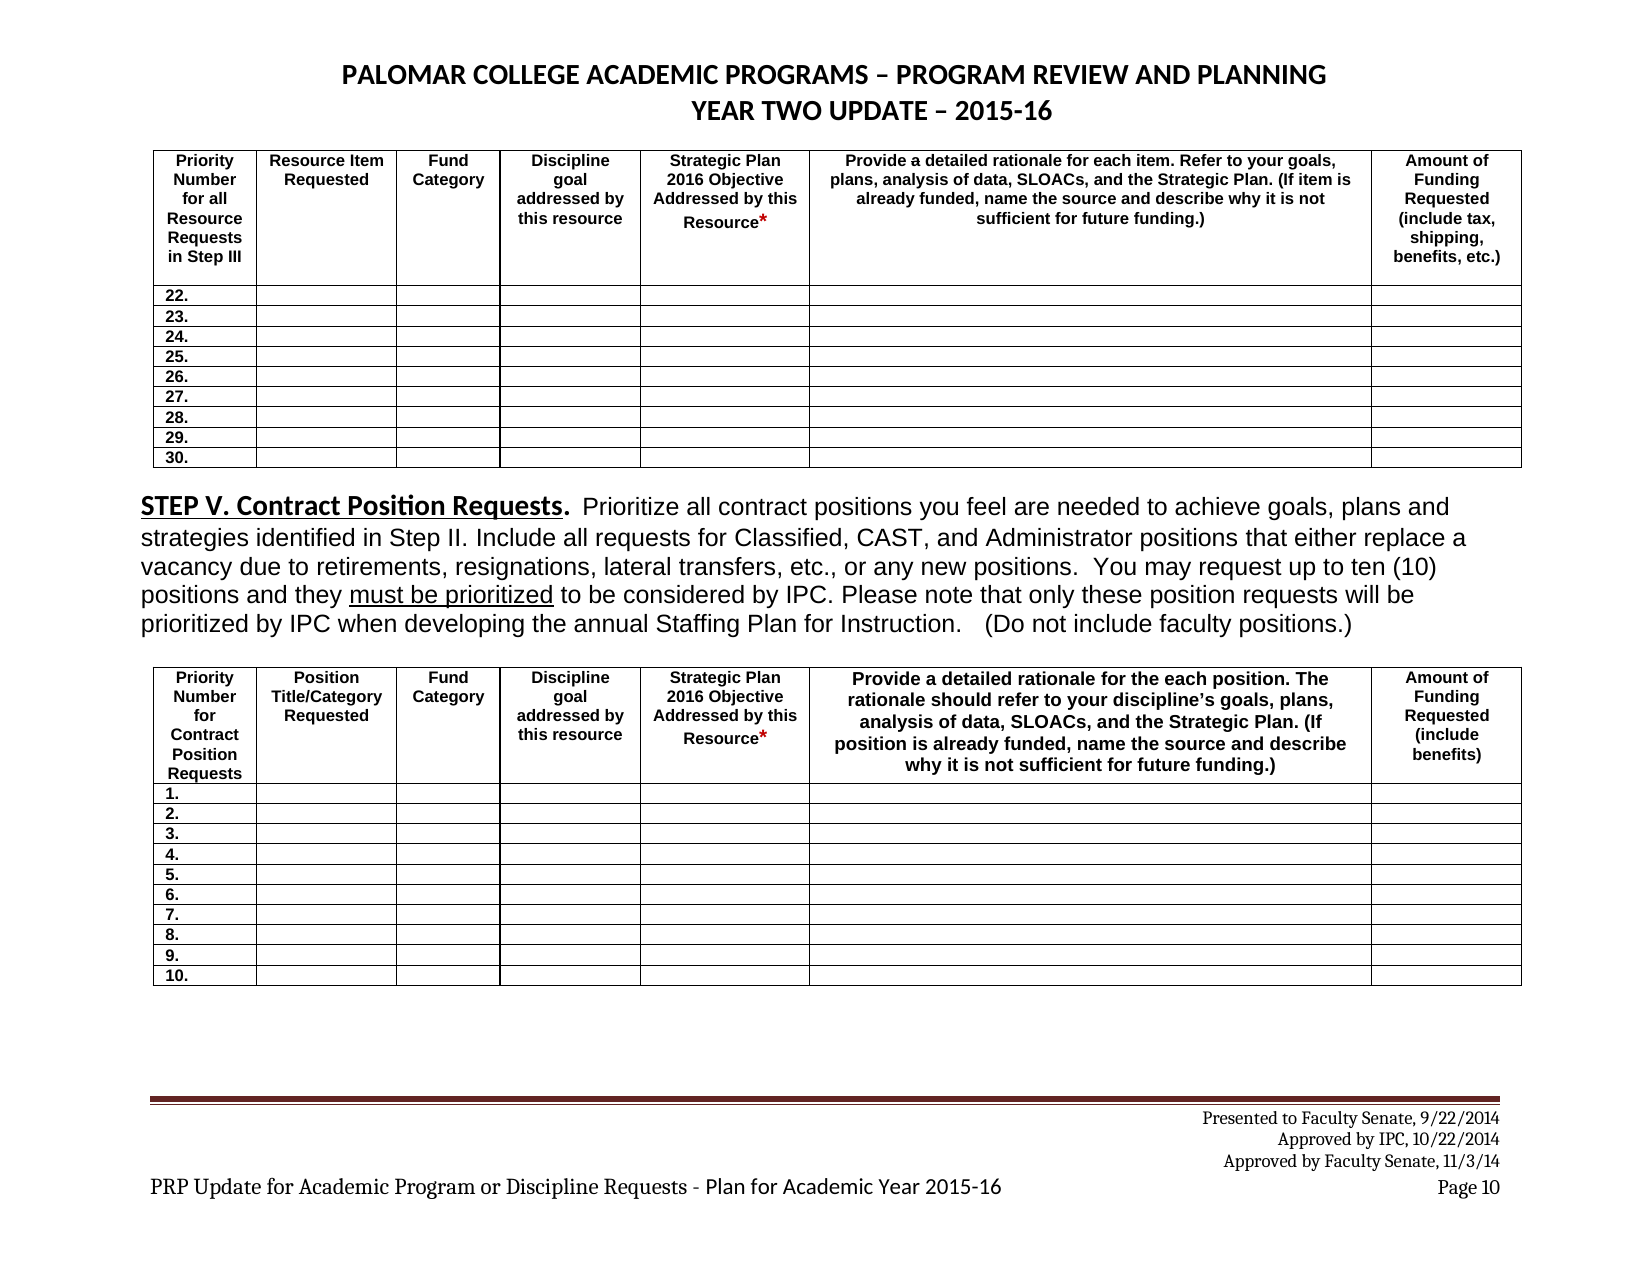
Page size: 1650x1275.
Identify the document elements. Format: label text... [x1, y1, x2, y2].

table_cell [397, 844, 499, 863]
table_header Strategic Plan 2016 Objective Addressed by this Resource* [641, 151, 809, 285]
table_cell [1372, 347, 1521, 366]
table_cell [257, 286, 396, 305]
table_cell 2. [154, 804, 256, 823]
table_cell 30. [154, 448, 256, 467]
table_header Discipline goal addressed by this resource [501, 668, 640, 783]
table_cell [1372, 387, 1521, 406]
table_header Amount of Funding Requested (include tax, shipping, benefits, etc.) [1372, 151, 1521, 285]
table_cell [397, 367, 499, 386]
table_cell [641, 428, 809, 447]
table_cell [501, 804, 640, 823]
table_header Position Title/Category Requested [257, 668, 396, 783]
table_cell [257, 407, 396, 427]
table_header Priority Number for Contract Position Requests [154, 668, 256, 783]
table_cell [641, 347, 809, 366]
table_cell [257, 367, 396, 386]
table_cell [397, 286, 499, 305]
table_cell [1372, 428, 1521, 447]
table_cell [1372, 327, 1521, 346]
table_cell [810, 428, 1371, 447]
table_cell [257, 844, 396, 863]
table_cell [501, 905, 640, 924]
table_cell [397, 966, 499, 985]
table_cell [1372, 844, 1521, 863]
table_cell [810, 945, 1371, 964]
table_cell [257, 428, 396, 447]
table_cell [397, 905, 499, 924]
table_cell [641, 306, 809, 326]
table_header Discipline goal addressed by this resource [501, 151, 640, 285]
table_cell [641, 784, 809, 803]
table_cell [641, 885, 809, 904]
table_cell [501, 327, 640, 346]
table_header Priority Number for all Resource Requests in Step III [154, 151, 256, 285]
table_cell [641, 448, 809, 467]
table_cell [501, 865, 640, 884]
table_cell [501, 824, 640, 843]
table_cell 4. [154, 844, 256, 863]
table_cell [257, 945, 396, 964]
table_cell [1372, 966, 1521, 985]
table_header Amount of Funding Requested (include benefits) [1372, 668, 1521, 783]
table_cell [501, 925, 640, 944]
table_cell [257, 885, 396, 904]
table_cell [1372, 945, 1521, 964]
table_cell [810, 885, 1371, 904]
table_cell 23. [154, 306, 256, 326]
table_cell [810, 327, 1371, 346]
table_cell 26. [154, 367, 256, 386]
table_header Provide a detailed rationale for the each position. The rationale should refer to your discipline’s goals, plans, analysis of data, SLOACs, and the Strategic Plan. (If position is already funded, name the source and describe why it is not sufficient for future funding.) [810, 668, 1371, 783]
table_cell 8. [154, 925, 256, 944]
table_cell [1372, 784, 1521, 803]
table_cell [397, 945, 499, 964]
table_cell [810, 286, 1371, 305]
table_cell [810, 448, 1371, 467]
table_cell [397, 784, 499, 803]
table_cell [641, 327, 809, 346]
table_cell [810, 387, 1371, 406]
table_cell [810, 925, 1371, 944]
table_cell [1372, 824, 1521, 843]
table_header Fund Category [397, 668, 499, 783]
table_cell [641, 367, 809, 386]
table_cell [1372, 367, 1521, 386]
table_cell 3. [154, 824, 256, 843]
table_cell [1372, 286, 1521, 305]
table_cell [501, 885, 640, 904]
table_cell [1372, 865, 1521, 884]
table_cell 9. [154, 945, 256, 964]
table_cell [257, 448, 396, 467]
table_cell [257, 306, 396, 326]
table_cell [501, 448, 640, 467]
table_cell [810, 367, 1371, 386]
table_cell [641, 945, 809, 964]
table_cell [257, 784, 396, 803]
table_cell [397, 824, 499, 843]
table_cell [501, 784, 640, 803]
table_cell [257, 966, 396, 985]
table_header Provide a detailed rationale for each item. Refer to your goals, plans, analysis of data, SLOACs, and the Strategic Plan. (If item is already funded, name the source and describe why it is not sufficient for future funding.) [810, 151, 1371, 285]
table_cell [501, 966, 640, 985]
table_cell [257, 925, 396, 944]
table_cell [641, 387, 809, 406]
table_cell [397, 804, 499, 823]
table_cell [397, 347, 499, 366]
table_cell [1372, 407, 1521, 427]
table_cell [257, 905, 396, 924]
table_cell [810, 844, 1371, 863]
table_cell [501, 407, 640, 427]
table_cell [257, 347, 396, 366]
table_cell [1372, 306, 1521, 326]
table_header Strategic Plan 2016 Objective Addressed by this Resource* [641, 668, 809, 783]
table_cell [501, 428, 640, 447]
table_cell [810, 966, 1371, 985]
table_cell [810, 824, 1371, 843]
table_cell [641, 925, 809, 944]
table_cell [641, 865, 809, 884]
table_cell 6. [154, 885, 256, 904]
table_cell [641, 905, 809, 924]
table_cell [810, 905, 1371, 924]
table_cell [641, 804, 809, 823]
table_cell [397, 885, 499, 904]
table_cell [810, 347, 1371, 366]
table_header Fund Category [397, 151, 499, 285]
table_cell 25. [154, 347, 256, 366]
table_cell [397, 306, 499, 326]
table_cell [641, 824, 809, 843]
table_cell [501, 286, 640, 305]
table_cell [1372, 925, 1521, 944]
table_cell [810, 865, 1371, 884]
table_cell [810, 804, 1371, 823]
table_cell [501, 387, 640, 406]
table_cell 29. [154, 428, 256, 447]
table_cell 1. [154, 784, 256, 803]
table_cell 22. [154, 286, 256, 305]
table_cell 5. [154, 865, 256, 884]
table_header Resource Item Requested [257, 151, 396, 285]
table_cell [257, 387, 396, 406]
table_cell [1372, 905, 1521, 924]
table_cell [501, 367, 640, 386]
table_cell [397, 925, 499, 944]
table_cell [397, 407, 499, 427]
text STEP V. Contract Position Requests. Prioritize all contract positions you feel are needed to achieve goals, plans and strategies identified in Step II. Include all requests for Classified, CAST, and Administrator positions that either replace a vacancy due to retirements, resignations, lateral transfers, etc., or any new positions. You may request up to ten (10) positions and they must be prioritized to be considered by IPC. Please note that only these position requests will be prioritized by IPC when developing the annual Staffing Plan for Instruction. (Do not include faculty positions.) [141, 487, 1500, 638]
table_cell 27. [154, 387, 256, 406]
table_cell [397, 327, 499, 346]
table_cell [501, 945, 640, 964]
table_cell [257, 327, 396, 346]
table_cell [810, 407, 1371, 427]
table_cell [641, 966, 809, 985]
table_cell [397, 387, 499, 406]
table_cell 10. [154, 966, 256, 985]
table_cell [501, 347, 640, 366]
table_cell [501, 306, 640, 326]
table_cell [641, 407, 809, 427]
table_cell [810, 306, 1371, 326]
table_cell [641, 286, 809, 305]
table_cell [810, 784, 1371, 803]
table_cell 28. [154, 407, 256, 427]
table_cell [1372, 804, 1521, 823]
table_cell [1372, 885, 1521, 904]
table_cell [1372, 448, 1521, 467]
table_cell [257, 804, 396, 823]
table_cell [397, 448, 499, 467]
table_cell [501, 844, 640, 863]
table_cell [257, 865, 396, 884]
table_cell 24. [154, 327, 256, 346]
table_cell [397, 428, 499, 447]
table_cell [641, 844, 809, 863]
table_cell [397, 865, 499, 884]
table_cell [257, 824, 396, 843]
table_cell 7. [154, 905, 256, 924]
